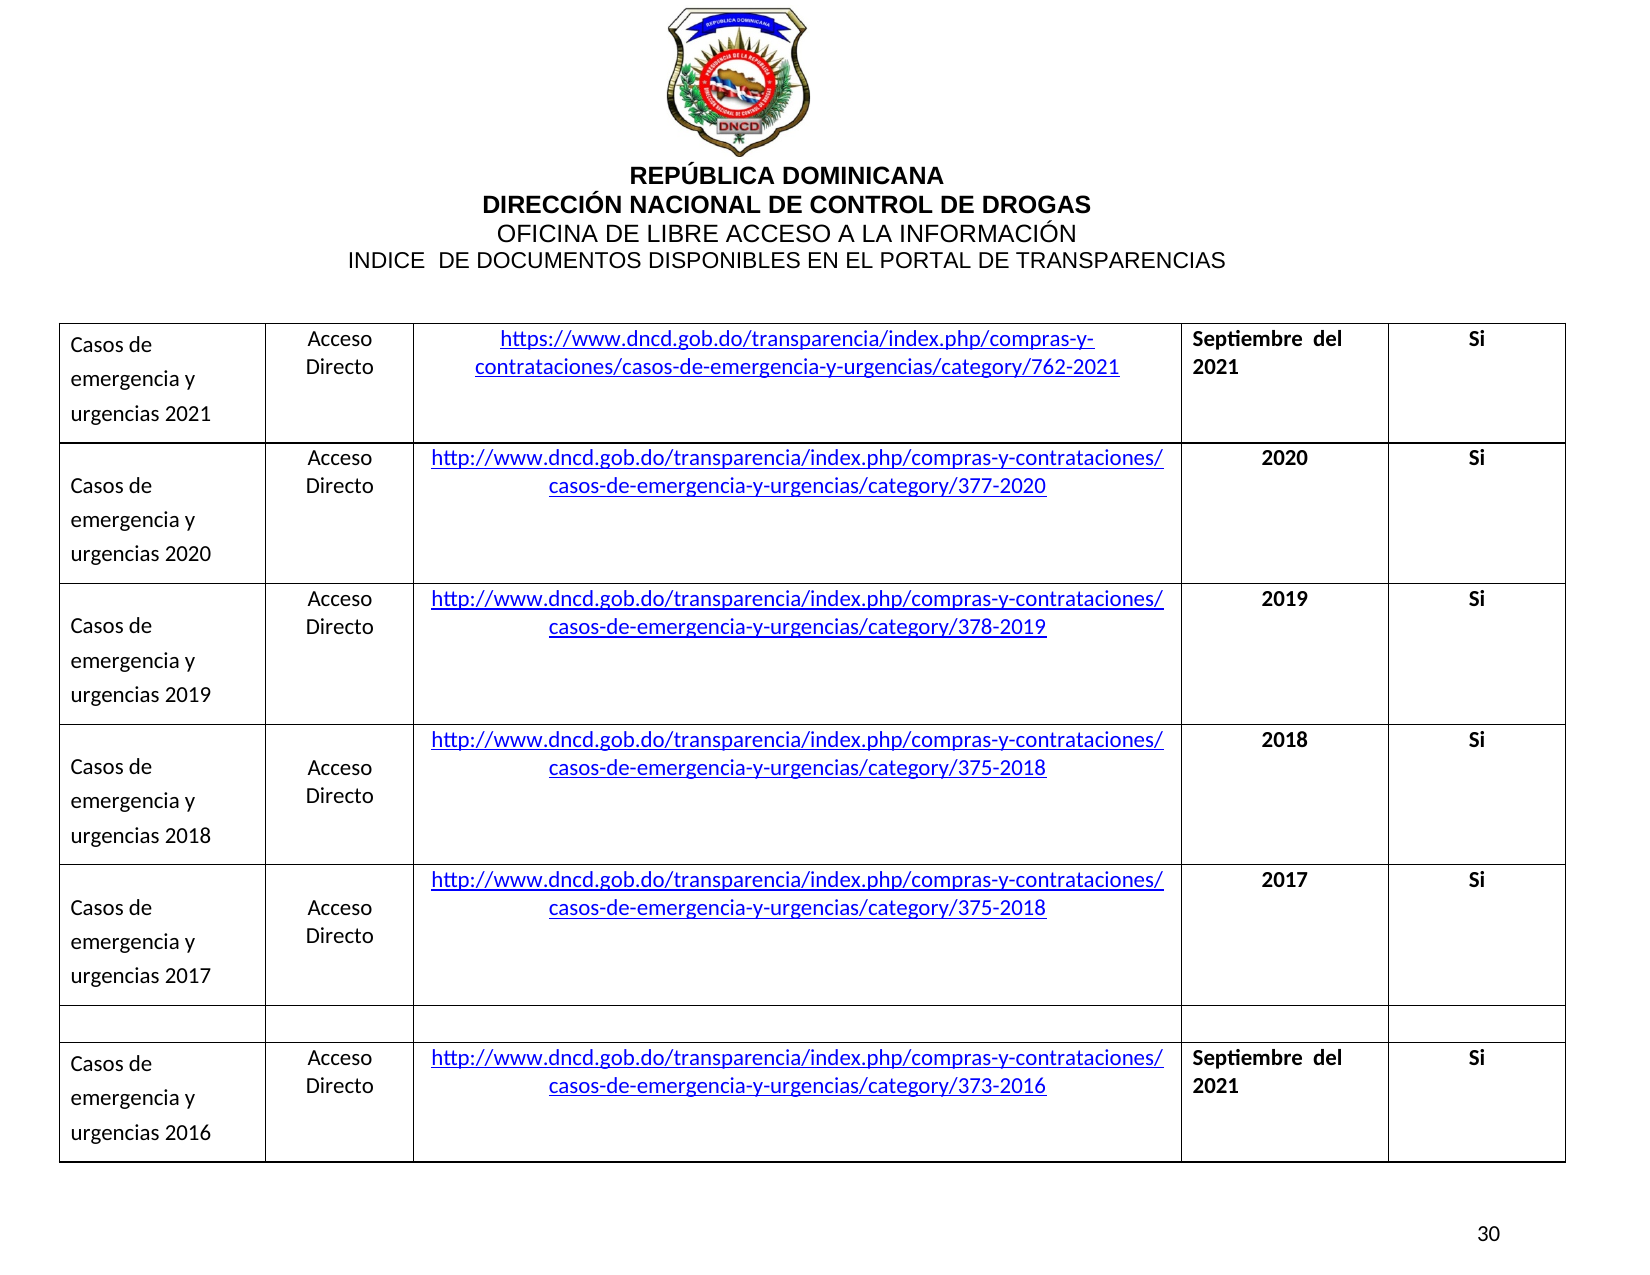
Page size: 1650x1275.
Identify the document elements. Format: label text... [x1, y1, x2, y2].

table_cell http://www.dncd.gob.do/transparencia/index.php/compras-y-contrataciones/casos-de-emergencia-y-urgencias/category/375-2018 [414, 725, 1181, 864]
table_cell Si [1389, 584, 1565, 724]
table_cell [1182, 1006, 1388, 1042]
table_cell [414, 1006, 1181, 1042]
table_cell Casos de emergencia y urgencias 2021 [60, 324, 265, 442]
table_cell Acceso Directo [266, 584, 413, 724]
table_cell Si [1389, 1043, 1565, 1161]
table_cell https://www.dncd.gob.do/transparencia/index.php/compras-y-contrataciones/casos-de-emergencia-y-urgencias/category/762-2021 [414, 324, 1181, 442]
table_cell [1389, 1006, 1565, 1042]
table_cell Casos de emergencia y urgencias 2019 [60, 584, 265, 724]
table_cell Septiembre del 2021 [1182, 1043, 1388, 1161]
table_cell 2017 [1182, 865, 1388, 1005]
table_cell Casos de emergencia y urgencias 2018 [60, 725, 265, 864]
table_cell Septiembre del 2021 [1182, 324, 1388, 442]
table_cell Acceso Directo [266, 444, 413, 583]
table_cell 2020 [1182, 444, 1388, 583]
table_cell 2019 [1182, 584, 1388, 724]
table_cell 2018 [1182, 725, 1388, 864]
table_cell Si [1389, 444, 1565, 583]
table_cell Acceso Directo [266, 725, 413, 864]
table_cell Casos de emergencia y urgencias 2016 [60, 1043, 265, 1161]
table_cell [266, 1006, 413, 1042]
table_cell [60, 1006, 265, 1042]
table_cell Si [1389, 324, 1565, 442]
table_cell Casos de emergencia y urgencias 2017 [60, 865, 265, 1005]
table_cell Si [1389, 865, 1565, 1005]
table_cell http://www.dncd.gob.do/transparencia/index.php/compras-y-contrataciones/casos-de-emergencia-y-urgencias/category/378-2019 [414, 584, 1181, 724]
table_cell http://www.dncd.gob.do/transparencia/index.php/compras-y-contrataciones/casos-de-emergencia-y-urgencias/category/375-2018 [414, 865, 1181, 1005]
table_cell Acceso Directo [266, 324, 413, 442]
table_cell http://www.dncd.gob.do/transparencia/index.php/compras-y-contrataciones/casos-de-emergencia-y-urgencias/category/373-2016 [414, 1043, 1181, 1161]
table_cell Si [1389, 725, 1565, 864]
picture [666, 5, 811, 157]
table_cell Casos de emergencia y urgencias 2020 [60, 444, 265, 583]
table_cell http://www.dncd.gob.do/transparencia/index.php/compras-y-contrataciones/casos-de-emergencia-y-urgencias/category/377-2020 [414, 444, 1181, 583]
table_cell Acceso Directo [266, 865, 413, 1005]
table_cell Acceso Directo [266, 1043, 413, 1161]
